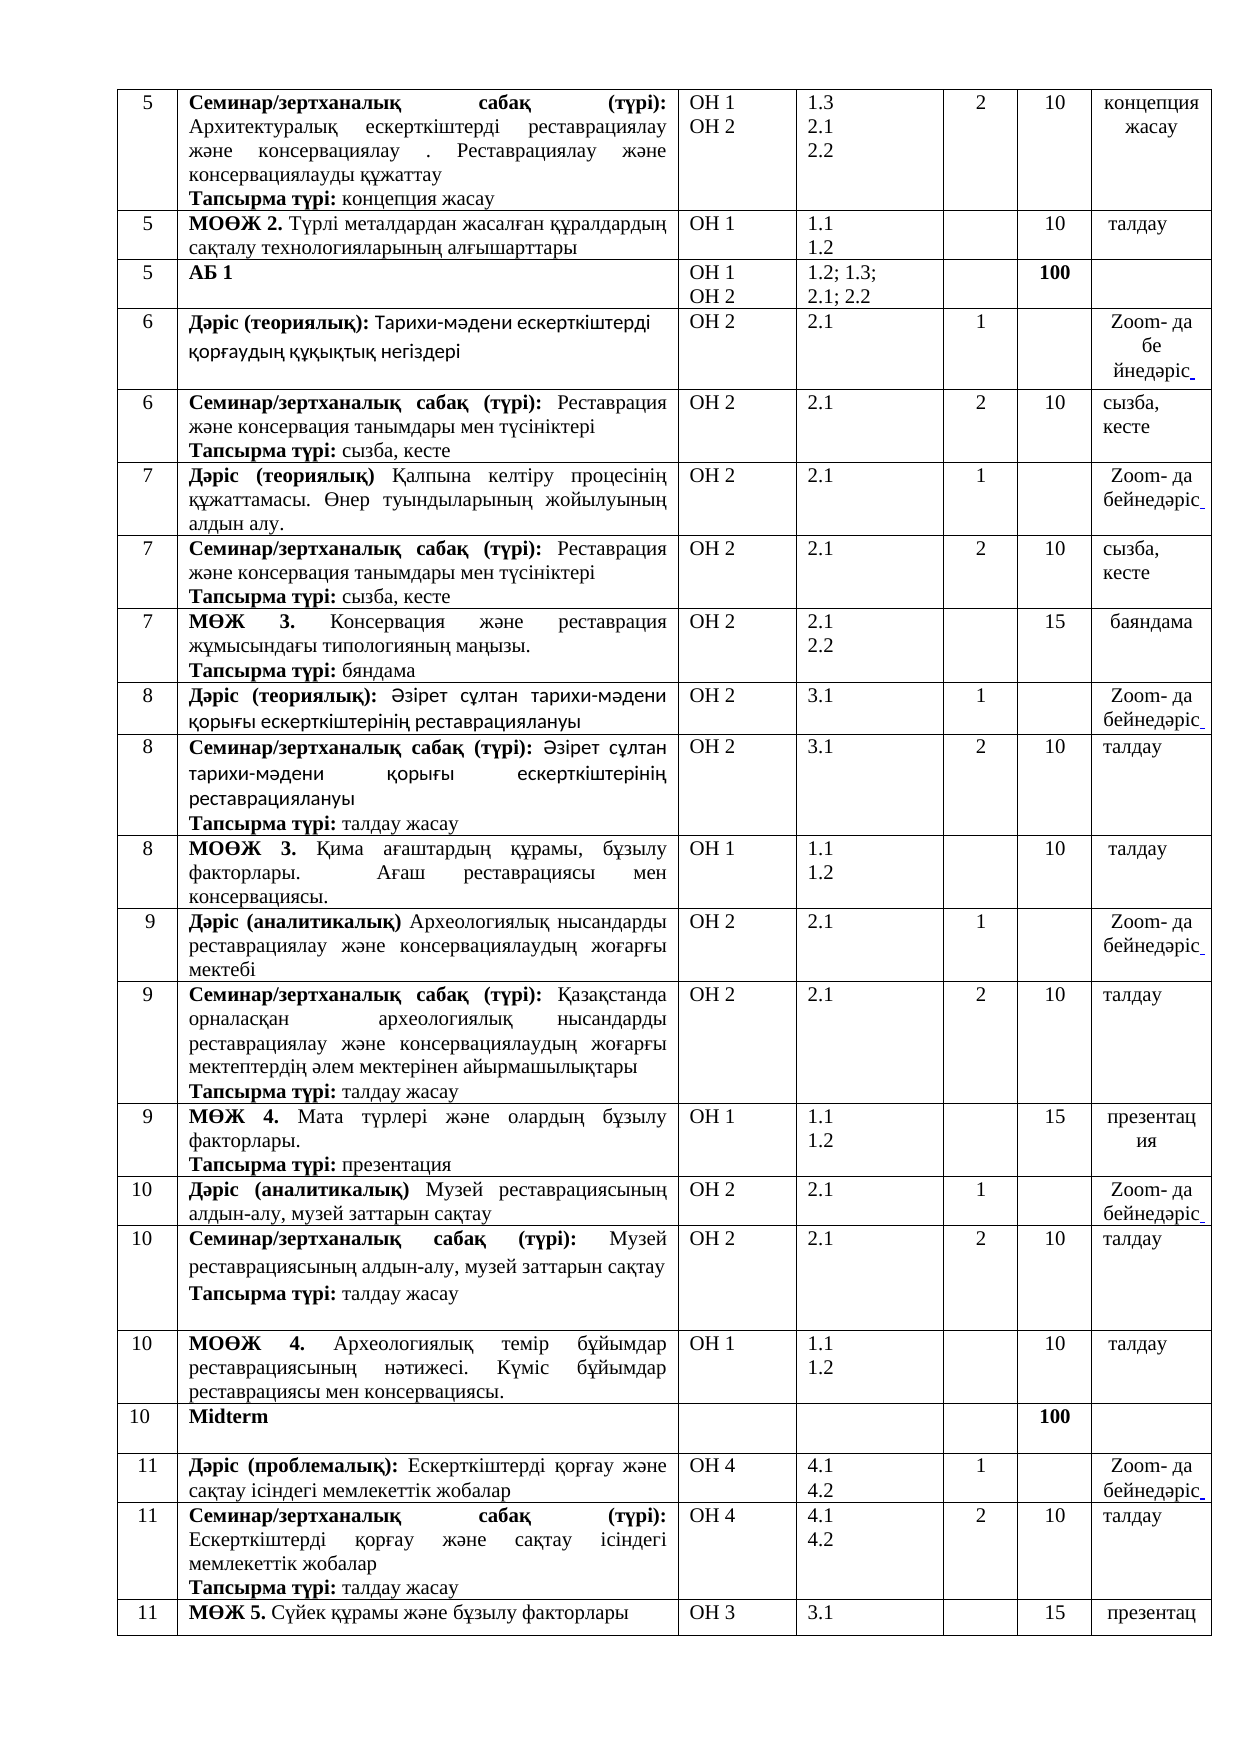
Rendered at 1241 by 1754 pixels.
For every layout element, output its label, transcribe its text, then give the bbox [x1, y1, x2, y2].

table_cell 10 [1018, 1226, 1091, 1330]
table_cell 3.1 3.2 [797, 1600, 943, 1635]
table_cell [1018, 909, 1091, 981]
table_cell 9 [118, 1104, 177, 1176]
table_cell 11 [118, 1600, 177, 1635]
table_cell 2.1 [797, 536, 943, 608]
table_cell Семинар/зертханалық сабақ (түрі): Қазақстанда орналасқан археологиялық нысандарды реставрациялау және консервациялаудың жоғарғы мектептердің әлем мектерінен айырмашылықтары Тапсырма түрі: талдау жасау [178, 982, 678, 1103]
table_cell 5 [118, 260, 177, 308]
table_cell 8 [118, 836, 177, 908]
table_cell 2 [944, 1503, 1017, 1599]
table_cell 2 [944, 90, 1017, 210]
table_cell ОН 2 [679, 683, 796, 733]
table_cell 9 [118, 982, 177, 1103]
table_cell концепция жасау [1092, 90, 1211, 210]
table_cell 4.1 4.2 [797, 1454, 943, 1502]
table_cell талдау [1092, 836, 1211, 908]
table_cell Семинар/зертханалық сабақ (түрі): Реставрация және консервация танымдары мен түсініктері Тапсырма түрі: сызба, кесте [178, 536, 678, 608]
table_cell Семинар/зертханалық сабақ (түрі): Музей реставрациясының алдын-алу, музей заттарын сақтау Тапсырма түрі: талдау жасау [178, 1226, 678, 1330]
table_cell Семинар/зертханалық сабақ (түрі): Әзірет сұлтан тарихи-мәдени қорығы ескерткіштерінің реставрациялануы Тапсырма түрі: талдау жасау [178, 735, 678, 835]
table_cell 5 [118, 211, 177, 259]
table_cell 6 [118, 309, 177, 389]
table_cell 10 [118, 1404, 177, 1452]
table_cell 9 [118, 909, 177, 981]
table_cell Дәріс (аналитикалық) Музей реставрациясының алдын-алу, музей заттарын сақтау [178, 1177, 678, 1225]
table_cell 1 [944, 683, 1017, 733]
table_cell 1.1 1.2 [797, 836, 943, 908]
table_cell 2.1 [797, 390, 943, 462]
table_cell [1092, 1404, 1211, 1452]
table_cell 10 [118, 1331, 177, 1403]
table_cell [944, 1331, 1017, 1403]
table_cell ОН 2 [679, 735, 796, 835]
table_cell талдау [1092, 1503, 1211, 1599]
table_cell ОН 2 [679, 463, 796, 535]
table_cell Семинар/зертханалық сабақ (түрі): Ескерткіштерді қорғау және сақтау ісіндегі мемлекеттік жобалар Тапсырма түрі: талдау жасау [178, 1503, 678, 1599]
table_cell [944, 836, 1017, 908]
table_cell 7 [118, 609, 177, 682]
table_cell АБ 1 [178, 260, 678, 308]
table_cell ОН 4 [679, 1454, 796, 1502]
table_cell ОН 1 [679, 836, 796, 908]
table_cell ОН 1 ОН 2 [679, 90, 796, 210]
table_cell 2 [944, 390, 1017, 462]
table_cell ОН 2 [679, 390, 796, 462]
table_cell презентация [1092, 1600, 1211, 1635]
table_cell 100 [1018, 1404, 1091, 1452]
table_cell МӨЖ 3. Консервация және реставрация жұмысындағы типологияның маңызы. Тапсырма түрі: бяндама [178, 609, 678, 682]
table_cell ОН 2 [679, 609, 796, 682]
table_cell Дәріс (аналитикалық) Археологиялық нысандарды реставрациялау және консервациялаудың жоғарғы мектебі [178, 909, 678, 981]
table_cell Дәріс (теориялық) Қалпына келтіру процесінің құжаттамасы. Өнер туындыларының жойылуының алдын алу. [178, 463, 678, 535]
table_cell 1 [944, 463, 1017, 535]
table_cell [679, 1404, 796, 1452]
table_cell [1018, 1454, 1091, 1502]
table_cell 15 [1018, 609, 1091, 682]
table_cell талдау [1092, 982, 1211, 1103]
table_cell Дәріс (теориялық): Тарихи-мәдени ескерткіштерді қорғаудың құқықтық негіздері [178, 309, 678, 389]
table_cell ОН 2 [679, 1177, 796, 1225]
table_cell Zoom- да бейнедәріс [1092, 463, 1211, 535]
table_cell Midterm [178, 1404, 678, 1452]
table_cell Дәріс (теориялық): Әзірет сұлтан тарихи-мәдени қорығы ескерткіштерінің реставрациялануы [178, 683, 678, 733]
table_cell 1.1 1.2 [797, 1104, 943, 1176]
table_cell 10 [1018, 390, 1091, 462]
table_cell 100 [1018, 260, 1091, 308]
table_cell ОН 2 [679, 909, 796, 981]
table_cell 1.1 1.2 [797, 211, 943, 259]
table_cell 8 [118, 683, 177, 733]
table_cell 2 [944, 982, 1017, 1103]
table_cell [944, 1104, 1017, 1176]
table_cell [1018, 309, 1091, 389]
table_cell 1.1 1.2 [797, 1331, 943, 1403]
table_cell 10 [1018, 836, 1091, 908]
table_cell Zoom- да бейнедәріс [1092, 683, 1211, 733]
table_cell 10 [1018, 536, 1091, 608]
table_cell 1 [944, 1454, 1017, 1502]
table_cell ОН 2 [679, 982, 796, 1103]
table_cell 1 [944, 909, 1017, 981]
table_cell ОН 1 ОН 2 [679, 260, 796, 308]
table_cell сызба, кесте [1092, 390, 1211, 462]
table_cell 7 [118, 536, 177, 608]
table_cell [944, 1600, 1017, 1635]
table_cell 2.1 [797, 909, 943, 981]
table_cell [1018, 1177, 1091, 1225]
table_cell ОН 4 [679, 1503, 796, 1599]
table_cell талдау [1092, 1226, 1211, 1330]
table_cell 1 [944, 309, 1017, 389]
table_cell ОН 2 [679, 309, 796, 389]
table_cell 10 [118, 1177, 177, 1225]
table_cell ОН 1 [679, 1104, 796, 1176]
table_cell 8 [118, 735, 177, 835]
table_cell 10 [1018, 982, 1091, 1103]
table_cell Семинар/зертханалық сабақ (түрі): Архитектуралық ескерткіштерді реставрациялау және консервациялау . Реставрациялау және консервациялауды құжаттау Тапсырма түрі: концепция жасау [178, 90, 678, 210]
table_cell 1.3 2.1 2.2 [797, 90, 943, 210]
table_cell [1018, 463, 1091, 535]
table_cell 3.1 [797, 683, 943, 733]
table_cell 10 [1018, 1331, 1091, 1403]
table_cell 10 [1018, 90, 1091, 210]
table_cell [178, 1600, 678, 1635]
table_cell 1 [944, 1177, 1017, 1225]
table_cell Zoom- да бейнедәріс [1092, 1454, 1211, 1502]
table_cell [1092, 260, 1211, 308]
table_cell 6 [118, 390, 177, 462]
table_cell ОН 2 [679, 1226, 796, 1330]
table_cell 2.1 [797, 1226, 943, 1330]
table_cell 7 [118, 463, 177, 535]
table_cell 15 [1018, 1600, 1091, 1635]
table_cell сызба, кесте [1092, 536, 1211, 608]
table_cell 15 [1018, 1104, 1091, 1176]
table_cell 10 [1018, 211, 1091, 259]
table_cell 2.1 [797, 463, 943, 535]
table_cell Zoom- да бе йнедәріс [1092, 309, 1211, 389]
table_cell МОӨЖ 4. Археологиялық темір бұйымдар реставрациясының нәтижесі. Күміс бұйымдар реставрациясы мен консервациясы. [178, 1331, 678, 1403]
table_cell [944, 211, 1017, 259]
table_cell Zoom- да бейнедәріс [1092, 909, 1211, 981]
table_cell 2.1 [797, 1177, 943, 1225]
table_cell баяндама [1092, 609, 1211, 682]
table_cell 2.1 2.2 [797, 609, 943, 682]
table_cell 5 [118, 90, 177, 210]
table_cell [797, 1404, 943, 1452]
table_cell 3.1 [797, 735, 943, 835]
table_cell 2 [944, 735, 1017, 835]
table_cell [1018, 683, 1091, 733]
table_cell Дәріс (проблемалық): Ескерткіштерді қорғау және сақтау ісіндегі мемлекеттік жобалар [178, 1454, 678, 1502]
table_cell [944, 260, 1017, 308]
table_cell МОӨЖ 3. Қима ағаштардың құрамы, бұзылу факторлары. Ағаш реставрациясы мен консервациясы. [178, 836, 678, 908]
table_cell 2.1 [797, 309, 943, 389]
table_cell 10 [1018, 1503, 1091, 1599]
table_cell 1.2; 1.3; 2.1; 2.2 [797, 260, 943, 308]
table_cell презентация [1092, 1104, 1211, 1176]
table_cell талдау [1092, 735, 1211, 835]
table_cell ОН 3 [679, 1600, 796, 1635]
table_cell 2 [944, 536, 1017, 608]
table_cell 2 [944, 1226, 1017, 1330]
table_cell 2.1 [797, 982, 943, 1103]
table_cell Zoom- да бейнедәріс [1092, 1177, 1211, 1225]
table_cell 11 [118, 1503, 177, 1599]
table_cell 10 [118, 1226, 177, 1330]
table_cell 4.1 4.2 [797, 1503, 943, 1599]
table_cell ОН 2 [679, 536, 796, 608]
table_cell [944, 609, 1017, 682]
table_cell МӨЖ 4. Мата түрлері және олардың бұзылу факторлары. Тапсырма түрі: презентация [178, 1104, 678, 1176]
table_cell [944, 1404, 1017, 1452]
table_cell талдау [1092, 1331, 1211, 1403]
table_cell 10 [1018, 735, 1091, 835]
table_cell ОН 1 [679, 1331, 796, 1403]
table_cell МОӨЖ 2. Түрлі металдардан жасалған құралдардың сақталу технологияларының алғышарттары [178, 211, 678, 259]
table_cell 11 [118, 1454, 177, 1502]
table_cell Семинар/зертханалық сабақ (түрі): Реставрация және консервация танымдары мен түсініктері Тапсырма түрі: сызба, кесте [178, 390, 678, 462]
table_cell талдау [1092, 211, 1211, 259]
table_cell ОН 1 [679, 211, 796, 259]
